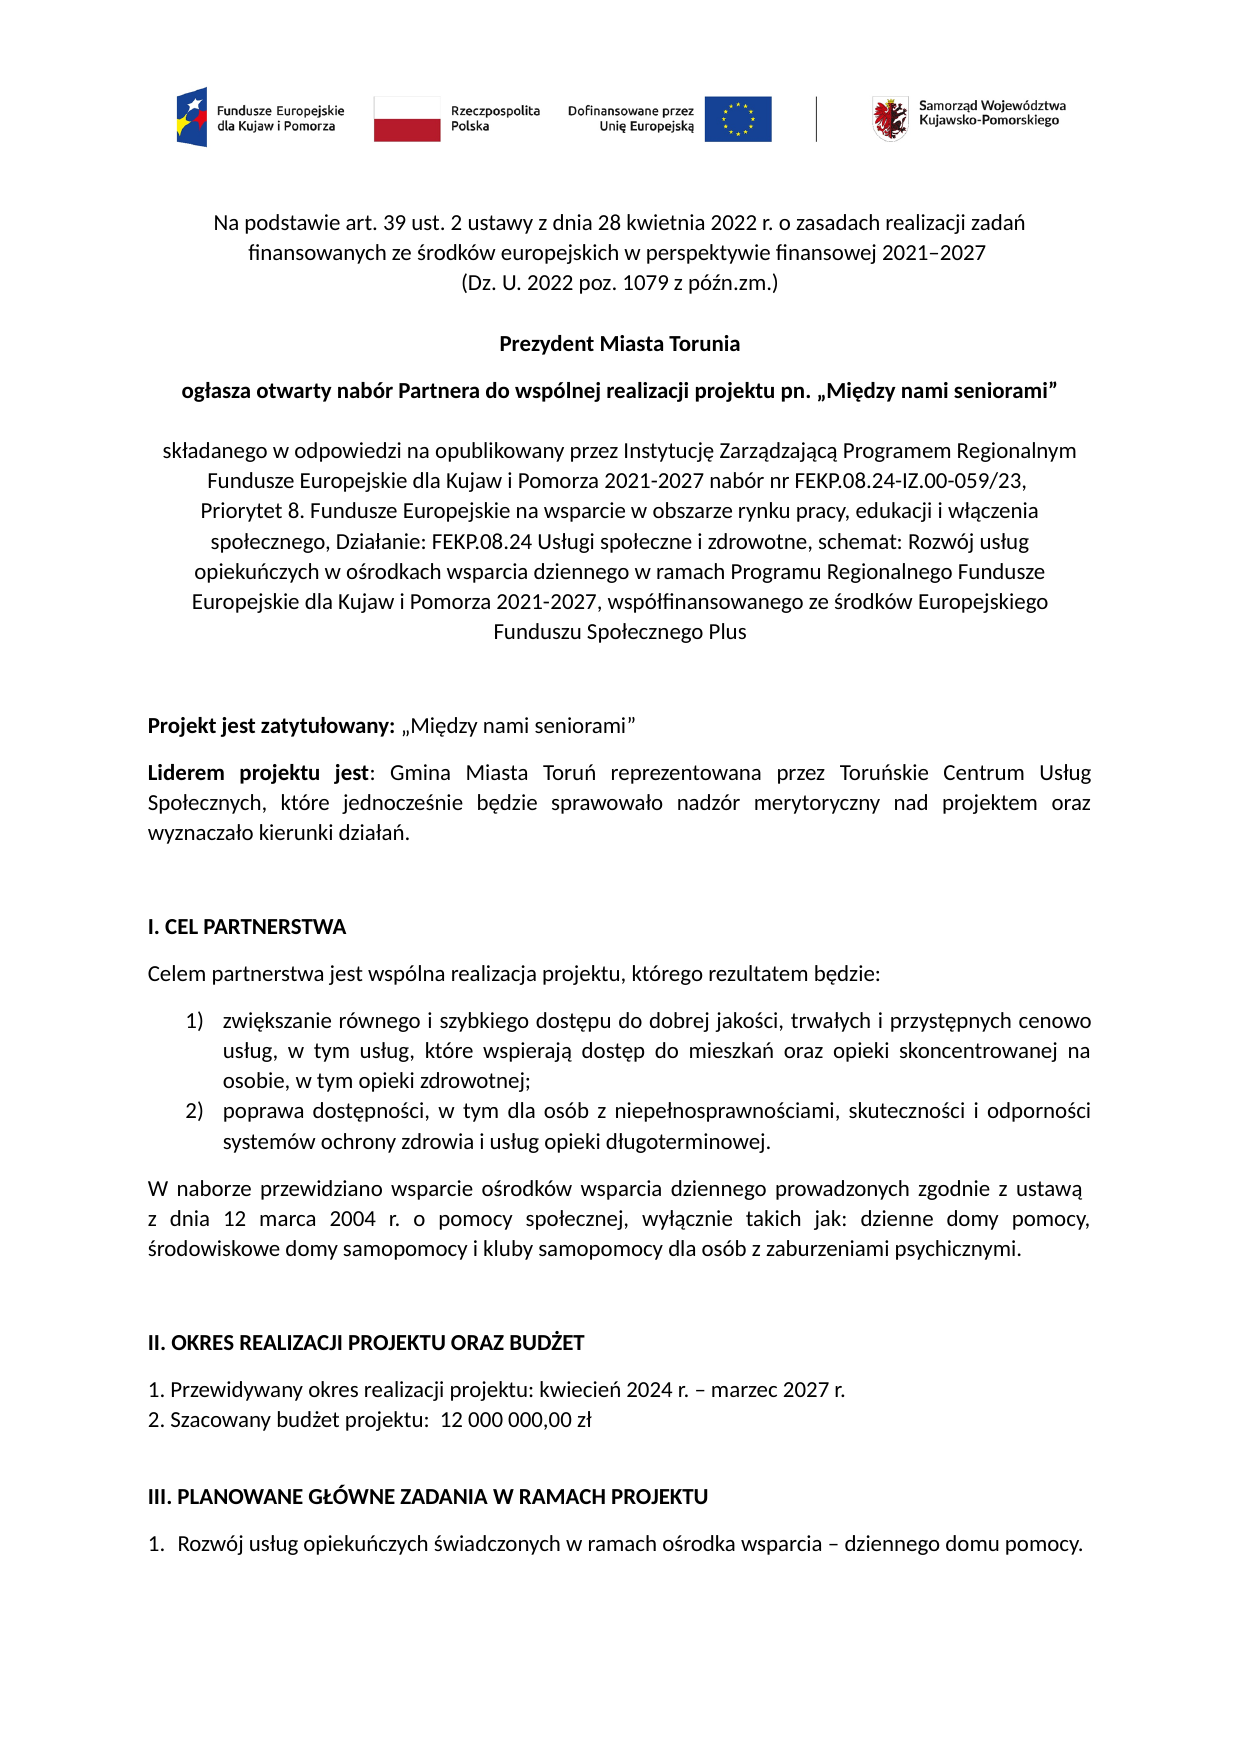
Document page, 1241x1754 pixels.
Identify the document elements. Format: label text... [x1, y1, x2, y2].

text Na podstawie art. 39 ust. 2 ustawy z dnia 28 kwietnia 2022 r. o zasadach realizacji zadań finansowanych ze środków europejskich w perspektywie finansowej 2021–2027 (Dz. U. 2022 poz. 1079 z późn.zm.) [148, 208, 1093, 297]
list Rozwój usług opiekuńczych świadczonych w ramach ośrodka wsparcia – dziennego domu pomocy. [148, 1529, 1093, 1557]
picture [147, 73, 1093, 162]
text składanego w odpowiedzi na opublikowany przez Instytucję Zarządzającą Programem Regionalnym Fundusze Europejskie dla Kujaw i Pomorza 2021-2027 nabór nr FEKP.08.24-IZ.00-059/23, Priorytet 8. Fundusze Europejskie na wsparcie w obszarze rynku pracy, edukacji i włączenia społecznego, Działanie: FEKP.08.24 Usługi społeczne i zdrowotne, schemat: Rozwój usług opiekuńczych w ośrodkach wsparcia dziennego w ramach Programu Regionalnego Fundusze Europejskie dla Kujaw i Pomorza 2021-2027, współfinansowanego ze środków Europejskiego Funduszu Społecznego Plus [148, 436, 1093, 646]
list zwiększanie równego i szybkiego dostępu do dobrej jakości, trwałych i przystępnych cenowo usług, w tym usług, które wspierają dostęp do mieszkań oraz opieki skoncentrowanej na osobie, w tym opieki zdrowotnej; [185, 1006, 1093, 1094]
text Projekt jest zatytułowany: „Między nami seniorami” [148, 711, 1093, 739]
text ogłasza otwarty nabór Partnera do wspólnej realizacji projektu pn. „Między nami seniorami” [148, 376, 1093, 404]
text 1. Przewidywany okres realizacji projektu: kwiecień 2024 r. – marzec 2027 r. [148, 1375, 1093, 1403]
list poprawa dostępności, w tym dla osób z niepełnosprawnościami, skuteczności i odporności systemów ochrony zdrowia i usług opieki długoterminowej. [185, 1097, 1093, 1155]
text Liderem projektu jest: Gmina Miasta Toruń reprezentowana przez Toruńskie Centrum Usług Społecznych, które jednocześnie będzie sprawowało nadzór merytoryczny nad projektem oraz wyznaczało kierunki działań. [148, 758, 1093, 847]
text II. OKRES REALIZACJI PROJEKTU ORAZ BUDŻET [148, 1328, 1093, 1356]
text I. CEL PARTNERSTWA [148, 912, 1093, 940]
text Prezydent Miasta Torunia [148, 329, 1093, 357]
text W naborze przewidziano wsparcie ośrodków wsparcia dziennego prowadzonych zgodnie z ustawą z dnia 12 marca 2004 r. o pomocy społecznej, wyłącznie takich jak: dzienne domy pomocy, środowiskowe domy samopomocy i kluby samopomocy dla osób z zaburzeniami psychicznymi. [148, 1174, 1093, 1262]
text III. PLANOWANE GŁÓWNE ZADANIA W RAMACH PROJEKTU [148, 1482, 1093, 1510]
text Celem partnerstwa jest wspólna realizacja projektu, którego rezultatem będzie: [148, 959, 1093, 987]
text 2. Szacowany budżet projektu: 12 000 000,00 zł [148, 1405, 1093, 1433]
